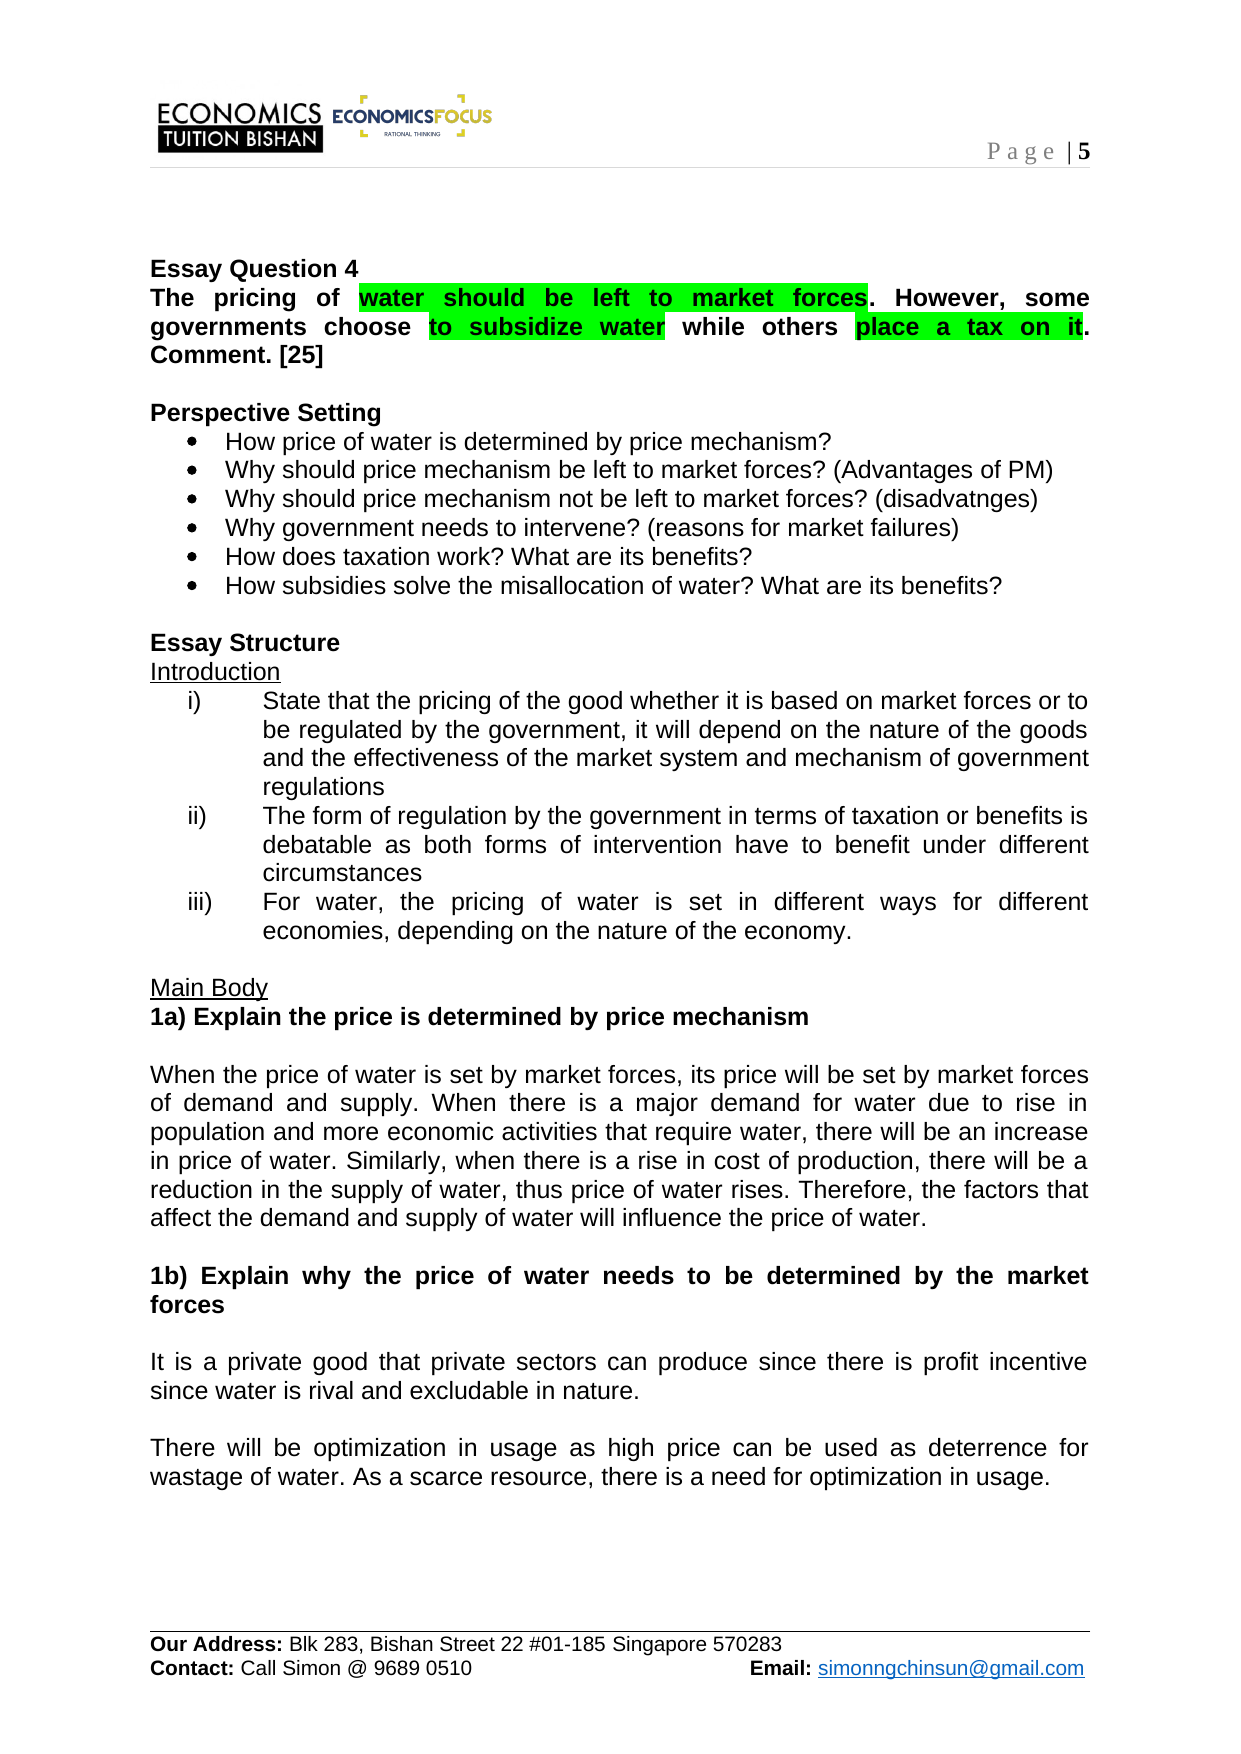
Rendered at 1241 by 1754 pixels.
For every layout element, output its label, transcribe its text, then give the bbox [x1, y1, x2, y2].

text Introduction [150, 657, 1090, 686]
picture [150, 73, 499, 160]
list Why should price mechanism be left to market forces? (Advantages of PM) [187, 455, 1090, 484]
text Perspective Setting [150, 398, 1090, 427]
text Main Body [150, 973, 1090, 1002]
list For water, the pricing of water is set in different ways for different economies, depending on the nature of the economy. [187, 887, 1090, 945]
list There will be optimization in usage as high price can be used as deterrence for wastage of water. As a scarce resource, there is a need for optimization in usage. [150, 1433, 1090, 1491]
list How price of water is determined by price mechanism? [187, 427, 1090, 455]
text Essay Structure [150, 628, 1090, 657]
list How does taxation work? What are its benefits? [187, 542, 1090, 571]
text When the price of water is set by market forces, its price will be set by market forces of demand and supply. When there is a major demand for water due to rise in population and more economic activities that require water, there will be an increase in price of water. Similarly, when there is a rise in cost of production, there will be a reduction in the supply of water, thus price of water rises. Therefore, the factors that affect the demand and supply of water will influence the price of water. [150, 1060, 1090, 1232]
list State that the pricing of the good whether it is based on market forces or to be regulated by the government, it will depend on the nature of the goods and the effectiveness of the market system and mechanism of government regulations [187, 686, 1090, 801]
text 1a) Explain the price is determined by price mechanism [150, 1002, 1090, 1031]
text 1b) Explain why the price of water needs to be determined by the market forces [150, 1261, 1090, 1318]
list How subsidies solve the misallocation of water? What are its benefits? [187, 571, 1090, 600]
text The pricing of water should be left to market forces. However, some governments choose to subsidize water while others place a tax on it. Comment. [25] [150, 283, 1090, 369]
list It is a private good that private sectors can produce since there is profit incentive since water is rival and excludable in nature. [150, 1347, 1090, 1405]
list Why should price mechanism not be left to market forces? (disadvatnges) [187, 484, 1090, 513]
list The form of regulation by the government in terms of taxation or benefits is debatable as both forms of intervention have to benefit under different circumstances [187, 801, 1090, 887]
text Essay Question 4 [150, 254, 1090, 283]
list Why government needs to intervene? (reasons for market failures) [187, 513, 1090, 542]
